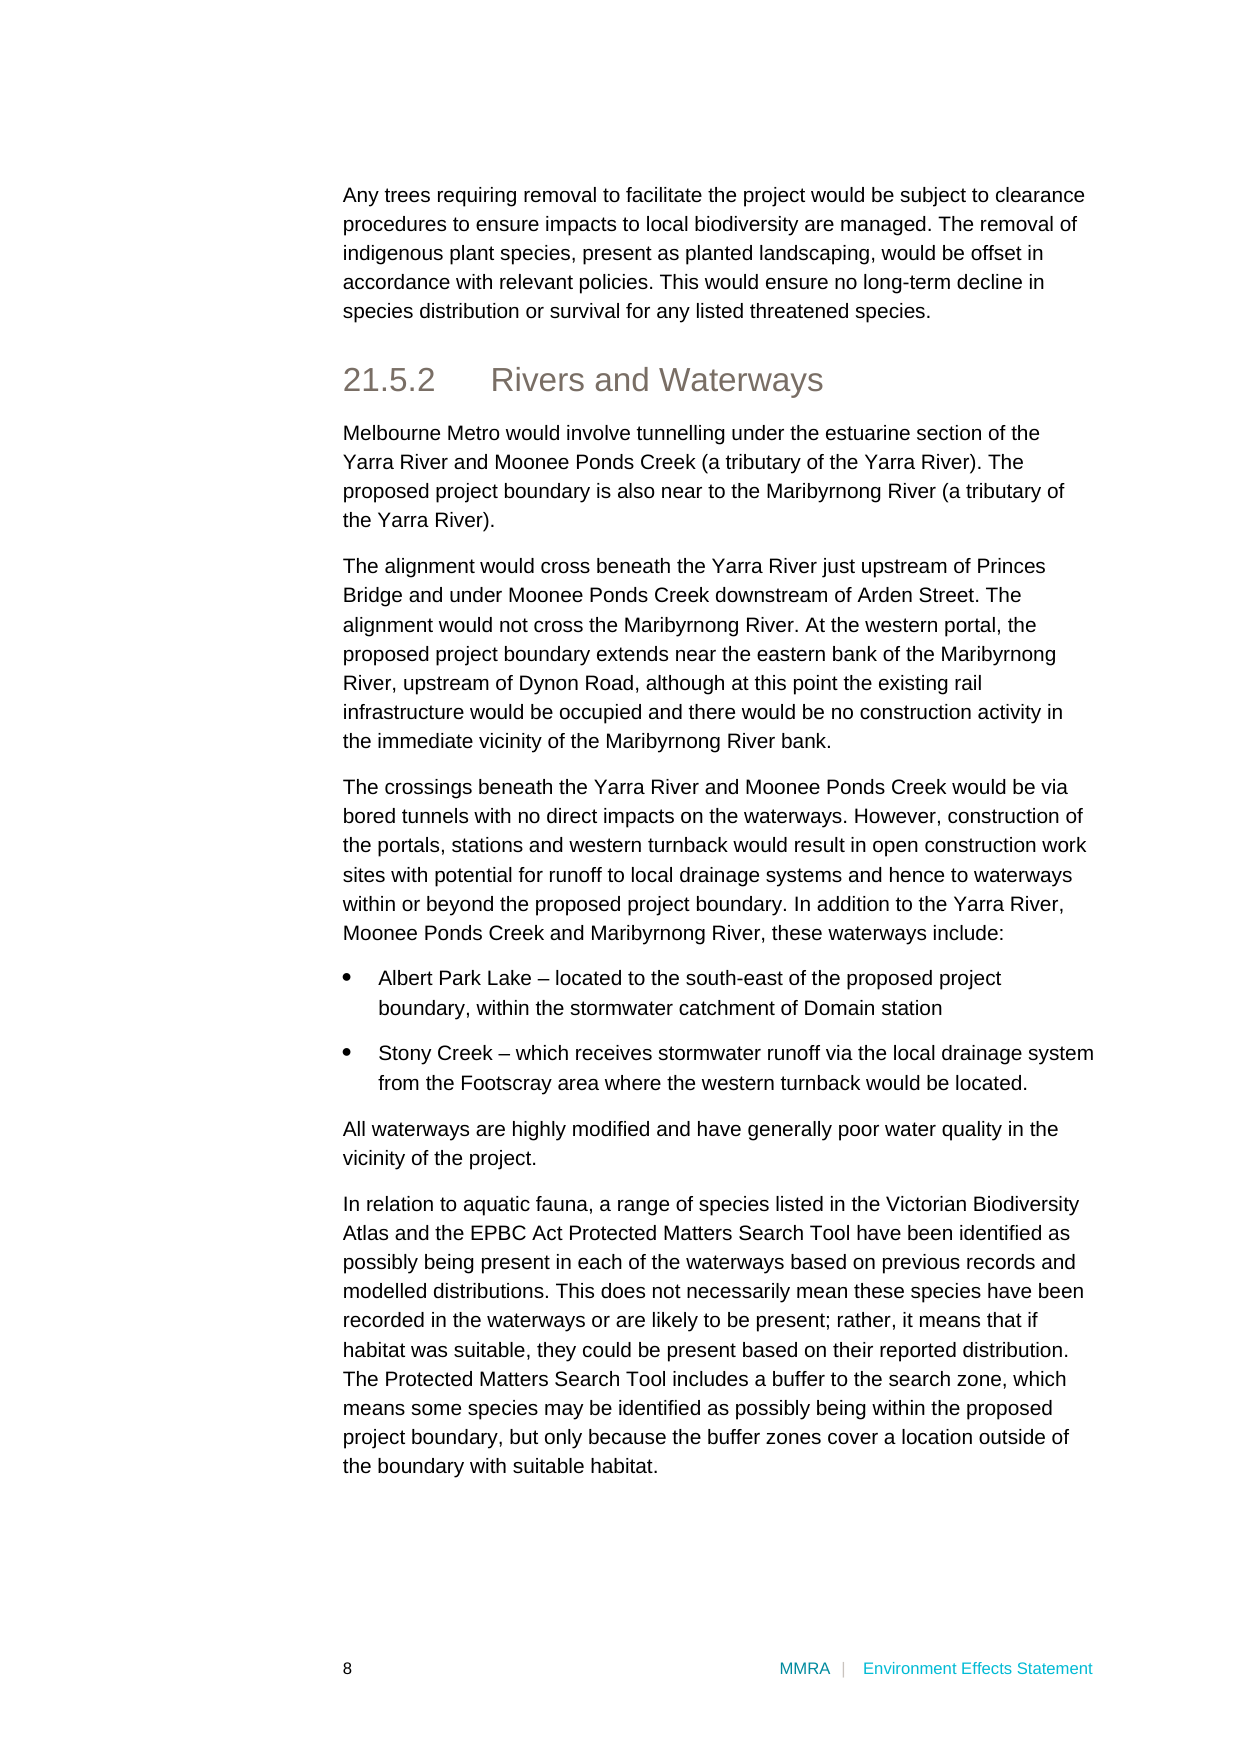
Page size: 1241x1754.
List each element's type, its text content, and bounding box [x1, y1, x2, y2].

text Any trees requiring removal to facilitate the project would be subject to clearance procedures to ensure impacts to local biodiversity are managed. The removal of indigenous plant species, present as planted landscaping, would be offset in accordance with relevant policies. This would ensure no long-term decline in species distribution or survival for any listed threatened species. [343, 177, 1092, 323]
text The alignment would cross beneath the Yarra River just upstream of Princes Bridge and under Moonee Ponds Creek downstream of Arden Street. The alignment would not cross the Maribyrnong River. At the western portal, the proposed project boundary extends near the eastern bank of the Maribyrnong River, upstream of Dynon Road, although at this point the existing rail infrastructure would be occupied and there would be no construction activity in the immediate vicinity of the Maribyrnong River bank. [343, 549, 1092, 753]
text Stony Creek – which receives stormwater runoff via the local drainage system from the Footscray area where the western turnback would be located. [343, 1036, 1116, 1095]
text The crossings beneath the Yarra River and Moonee Ponds Creek would be via bored tunnels with no direct impacts on the waterways. However, construction of the portals, stations and western turnback would result in open construction work sites with potential for runoff to local drainage systems and hence to waterways within or beyond the proposed project boundary. In addition to the Yarra River, Moonee Ponds Creek and Maribyrnong River, these waterways include: [343, 770, 1092, 945]
text Albert Park Lake – located to the south-east of the proposed project boundary, within the stormwater catchment of Domain station [343, 961, 1092, 1020]
text All waterways are highly modified and have generally poor water quality in the vicinity of the project. [343, 1111, 1092, 1170]
text In relation to aquatic fauna, a range of species listed in the Victorian Biodiversity Atlas and the EPBC Act Protected Matters Search Tool have been identified as possibly being present in each of the waterways based on previous records and modelled distributions. This does not necessarily mean these species have been recorded in the waterways or are likely to be present; rather, it means that if habitat was suitable, they could be present based on their reported distribution. The Protected Matters Search Tool includes a buffer to the search zone, which means some species may be identified as possibly being within the proposed project boundary, but only because the buffer zones cover a location outside of the boundary with suitable habitat. [343, 1186, 1092, 1478]
text Melbourne Metro would involve tunnelling under the estuarine section of the Yarra River and Moonee Ponds Creek (a tributary of the Yarra River). The proposed project boundary is also near to the Maribyrnong River (a tributary of the Yarra River). [343, 416, 1092, 532]
subtitle Rivers and Waterways [343, 361, 1092, 399]
